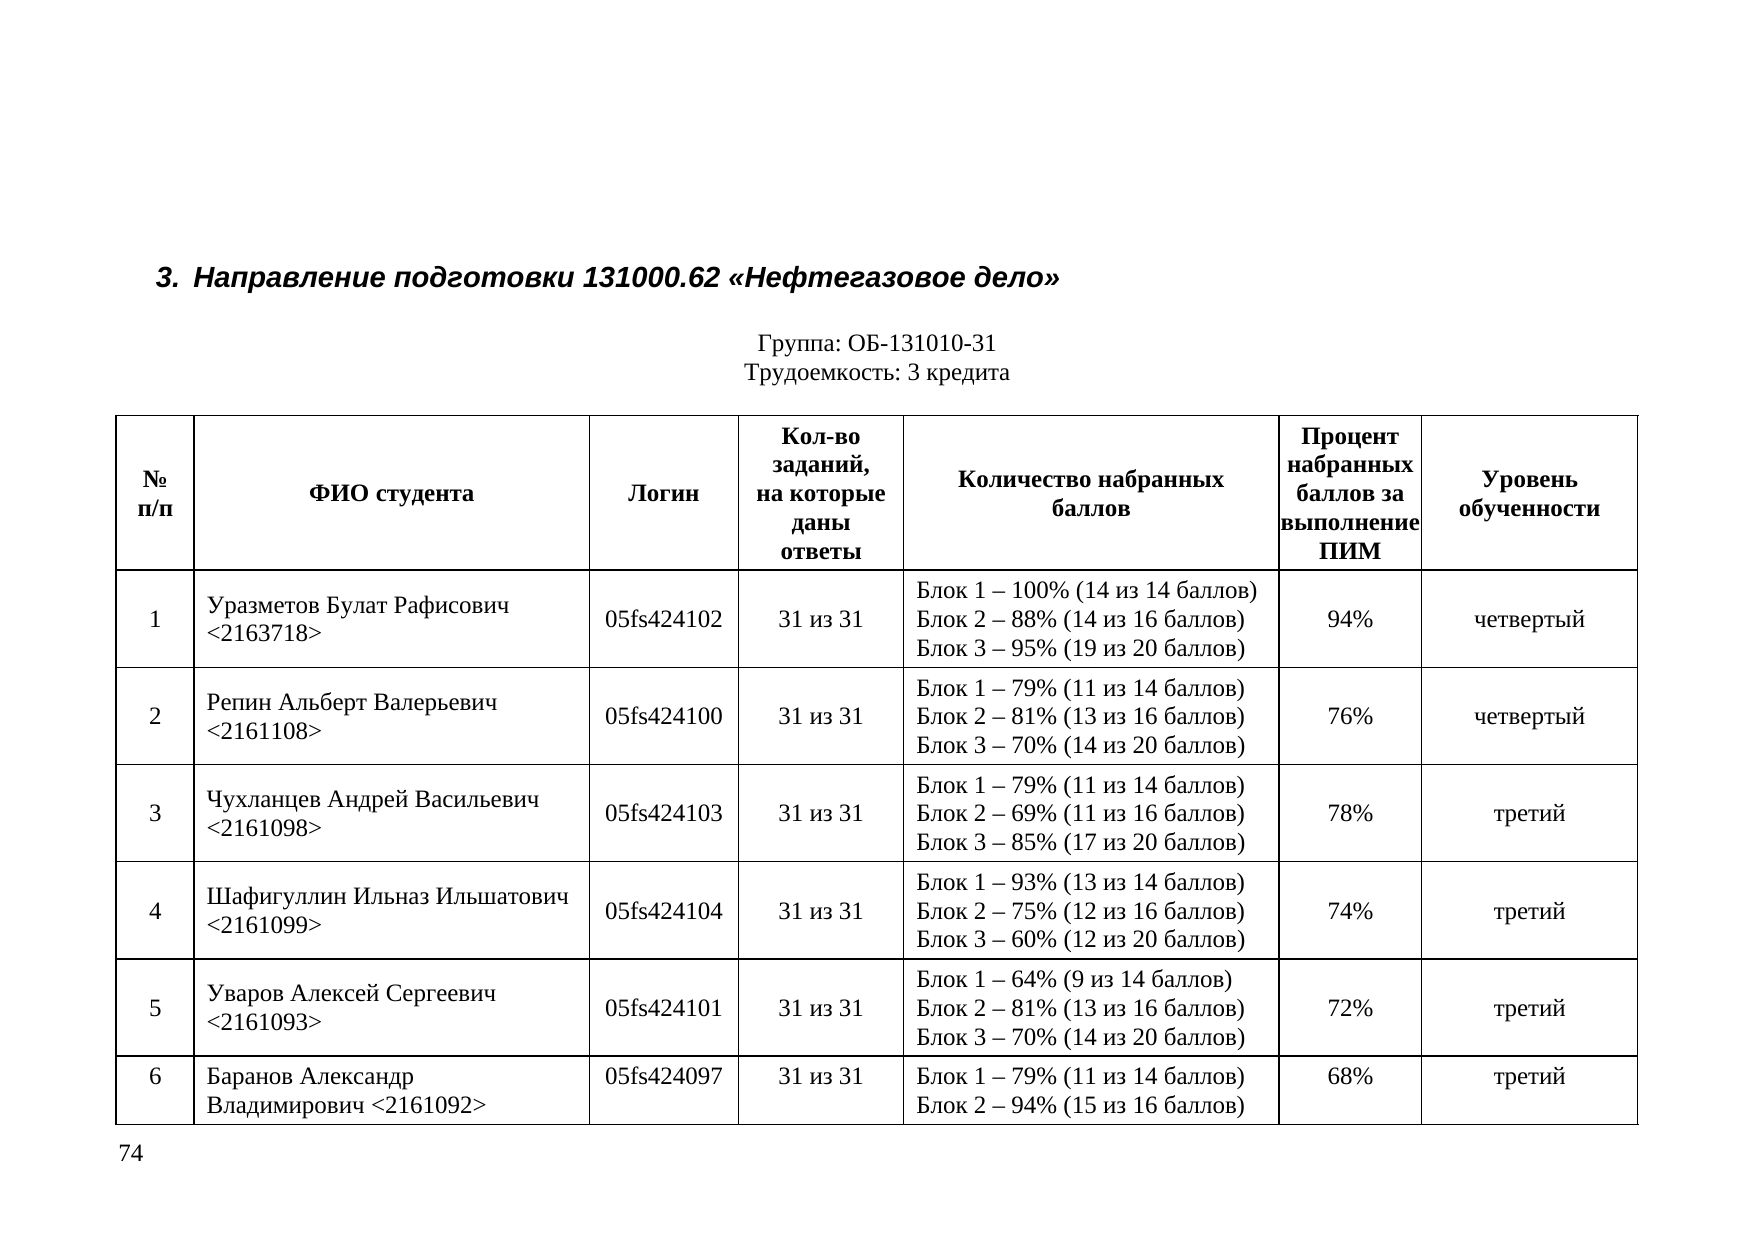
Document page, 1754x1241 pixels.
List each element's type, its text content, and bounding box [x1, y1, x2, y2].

text Группа: ОБ-131010-31 [118, 328, 1636, 357]
table_header Процент набранных баллов за выполнение ПИМ [1280, 416, 1421, 569]
table_cell 5 [117, 960, 193, 1055]
table_cell четвертый [1422, 571, 1637, 666]
table_cell 31 из 31 [739, 1057, 903, 1123]
table_cell Уразметов Булат Рафисович <2163718> [195, 571, 589, 666]
table_cell 3 [117, 765, 193, 861]
table_cell 72% [1280, 960, 1421, 1055]
table_cell Репин Альберт Валерьевич <2161108> [195, 668, 589, 763]
table_cell 31 из 31 [739, 862, 903, 958]
table_header № п/п [117, 416, 193, 569]
table_cell Уваров Алексей Сергеевич <2161093> [195, 960, 589, 1055]
table_header Уровень обученности [1422, 416, 1637, 569]
table_cell 74% [1280, 862, 1421, 958]
table_cell третий [1422, 960, 1637, 1055]
table_cell четвертый [1422, 668, 1637, 763]
table_cell 31 из 31 [739, 571, 903, 666]
table_header ФИО студента [195, 416, 589, 569]
table_cell Чухланцев Андрей Васильевич <2161098> [195, 765, 589, 861]
table_cell 2 [117, 668, 193, 763]
table_header Кол-во заданий, на которые даны ответы [739, 416, 903, 569]
table_cell 94% [1280, 571, 1421, 666]
table_cell Шафигуллин Ильназ Ильшатович <2161099> [195, 862, 589, 958]
table_cell 31 из 31 [739, 960, 903, 1055]
table_cell Блок 1 – 93% (13 из 14 баллов) Блок 2 – 75% (12 из 16 баллов) Блок 3 – 60% (12 из 20 баллов) [904, 862, 1278, 958]
subtitle Направление подготовки 131000.62 «Нефтегазовое дело» [156, 260, 1636, 293]
table_cell 78% [1280, 765, 1421, 861]
table_cell 6 [117, 1057, 193, 1123]
table_cell 31 из 31 [739, 765, 903, 861]
table_cell 05fs424101 [590, 960, 738, 1055]
table_cell 05fs424100 [590, 668, 738, 763]
table_cell 76% [1280, 668, 1421, 763]
table_cell Блок 1 – 64% (9 из 14 баллов) Блок 2 – 81% (13 из 16 баллов) Блок 3 – 70% (14 из 20 баллов) [904, 960, 1278, 1055]
table_cell 05fs424103 [590, 765, 738, 861]
table_cell 05fs424102 [590, 571, 738, 666]
table_cell Блок 1 – 100% (14 из 14 баллов) Блок 2 – 88% (14 из 16 баллов) Блок 3 – 95% (19 из 20 баллов) [904, 571, 1278, 666]
table_cell 68% [1280, 1057, 1421, 1123]
table_cell 05fs424104 [590, 862, 738, 958]
table_cell третий [1422, 765, 1637, 861]
table_cell третий [1422, 862, 1637, 958]
table_header Логин [590, 416, 738, 569]
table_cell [904, 1057, 1278, 1123]
table_header Количество набранных баллов [904, 416, 1278, 569]
table_cell 1 [117, 571, 193, 666]
text Трудоемкость: 3 кредита [118, 357, 1636, 386]
table_cell 4 [117, 862, 193, 958]
table_cell 31 из 31 [739, 668, 903, 763]
table_cell Блок 1 – 79% (11 из 14 баллов) Блок 2 – 69% (11 из 16 баллов) Блок 3 – 85% (17 из 20 баллов) [904, 765, 1278, 861]
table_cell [195, 1057, 589, 1123]
table_cell 05fs424097 [590, 1057, 738, 1123]
table_cell Блок 1 – 79% (11 из 14 баллов) Блок 2 – 81% (13 из 16 баллов) Блок 3 – 70% (14 из 20 баллов) [904, 668, 1278, 763]
table_cell третий [1422, 1057, 1637, 1123]
